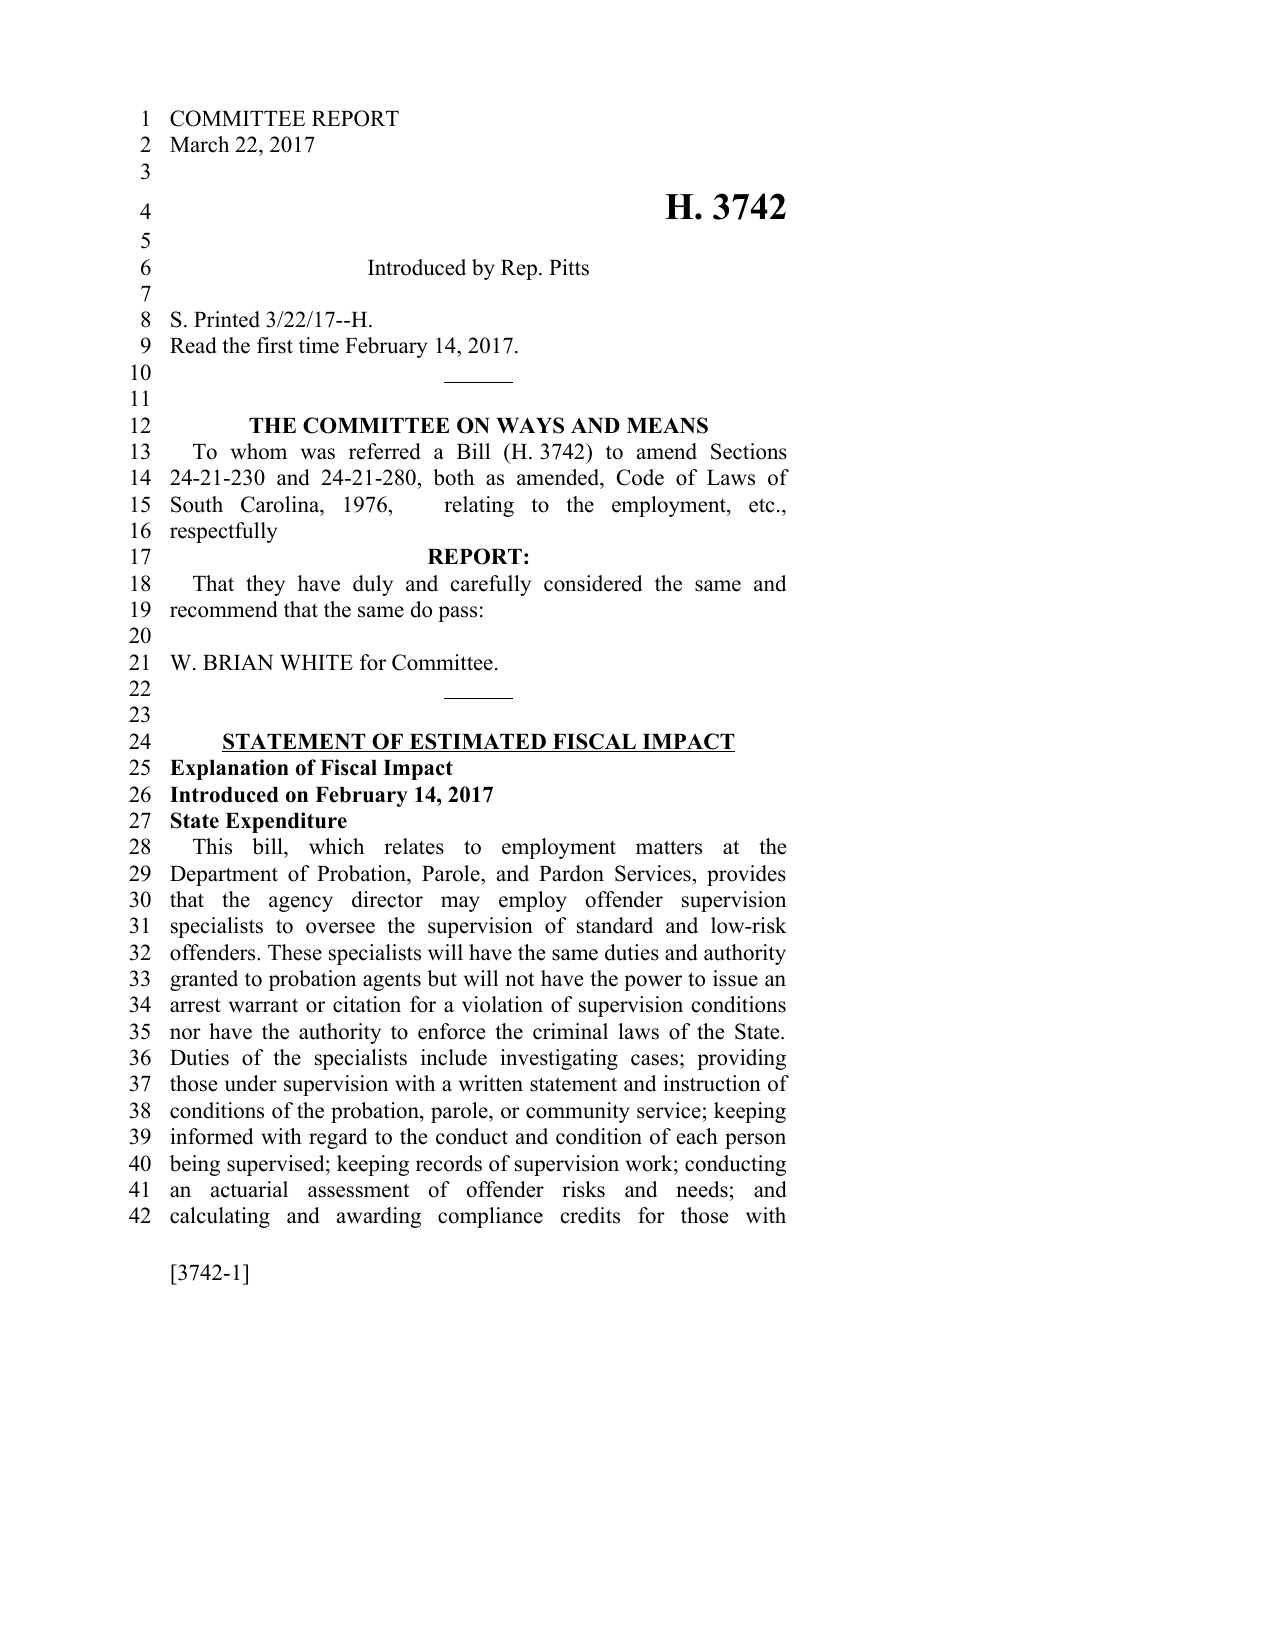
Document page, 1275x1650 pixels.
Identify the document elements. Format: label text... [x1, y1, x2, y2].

text Read the first time February 14, 2017. [169, 333, 787, 359]
text Introduced by Rep. Pitts [169, 253, 787, 280]
text H. 3742 [169, 184, 787, 227]
text State Expenditure [169, 807, 787, 833]
text THE COMMITTEE ON WAYS AND MEANS [169, 412, 787, 438]
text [169, 833, 787, 1229]
text That they have duly and carefully considered the same and recommend that the same do pass: [169, 570, 787, 622]
text REPORT: [169, 543, 787, 570]
text Explanation of Fiscal Impact [169, 754, 787, 781]
text W. BRIAN WHITE for Committee. [169, 649, 787, 675]
text To whom was referred a Bill (H. 3742) to amend Sections 24-21-230 and 24-21-280, both as amended, Code of Laws of South Carolina, 1976, relating to the employment, etc., respectfully [169, 438, 787, 543]
text March 22, 2017 [169, 131, 787, 158]
text STATEMENT OF ESTIMATED FISCAL IMPACT [169, 728, 787, 754]
text S. Printed 3/22/17--H. [169, 306, 787, 333]
text COMMITTEE REPORT [169, 105, 787, 131]
